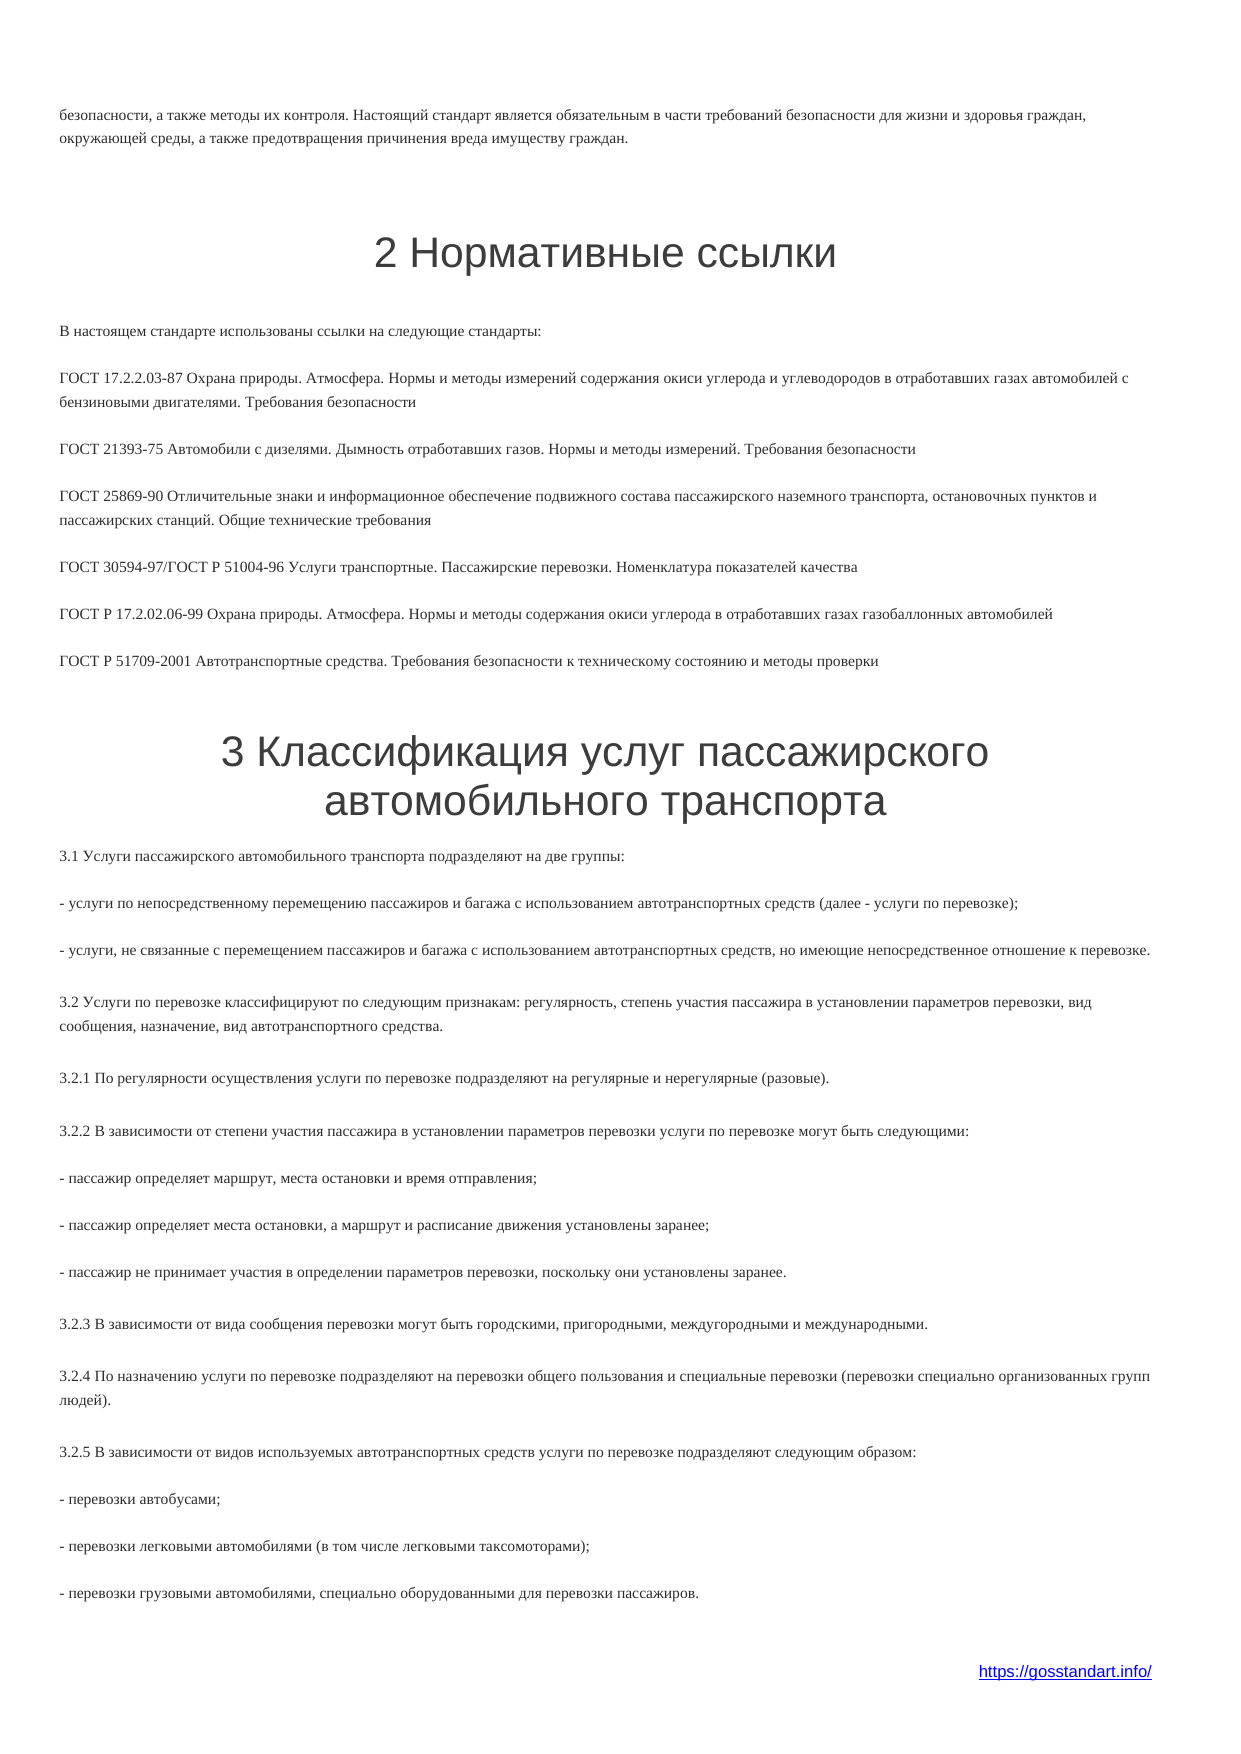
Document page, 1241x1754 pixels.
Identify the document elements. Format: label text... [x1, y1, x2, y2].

text 3.2 Услуги по перевозке классифицируют по следующим признакам: регулярность, степень участия пассажира в установлении параметров перевозки, вид сообщения, назначение, вид автотранспортного средства. [59, 988, 1152, 1063]
text 3.2.5 В зависимости от видов используемых автотранспортных средств услуги по перевозке подразделяют следующим образом: - перевозки автобусами; - перевозки легковыми автомобилями (в том числе легковыми таксомоторами); - перевозки грузовыми автомобилями, специально оборудованными для перевозки пассажиров. [59, 1437, 1152, 1631]
text 3.2.3 В зависимости от вида сообщения перевозки могут быть городскими, пригородными, междугородными и международными. [59, 1309, 1152, 1362]
text В настоящем стандарте использованы ссылки на следующие стандарты: ГОСТ 17.2.2.03-87 Охрана природы. Атмосфера. Нормы и методы измерений содержания окиси углерода и углеводородов в отработавших газах автомобилей с бензиновыми двигателями. Требования безопасности ГОСТ 21393-75 Автомобили с дизелями. Дымность отработавших газов. Нормы и методы измерений. Требования безопасности ГОСТ 25869-90 Отличительные знаки и информационное обеспечение подвижного состава пассажирского наземного транспорта, остановочных пунктов и пассажирских станций. Общие технические требования ГОСТ 30594-97/ГОСТ Р 51004-96 Услуги транспортные. Пассажирские перевозки. Номенклатура показателей качества ГОСТ Р 17.2.02.06-99 Охрана природы. Атмосфера. Нормы и методы содержания окиси углерода в отработавших газах газобаллонных автомобилей ГОСТ Р 51709-2001 Автотранспортные средства. Требования безопасности к техническому состоянию и методы проверки [59, 293, 1152, 698]
subtitle 3 Классификация услуг пассажирского автомобильного транспорта [59, 726, 1152, 824]
text 3.2.4 По назначению услуги по перевозке подразделяют на перевозки общего пользования и специальные перевозки (перевозки специально организованных групп людей). [59, 1362, 1152, 1437]
subtitle 2 Нормативные ссылки [59, 227, 1152, 276]
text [59, 100, 1152, 199]
text 3.2.1 По регулярности осуществления услуги по перевозке подразделяют на регулярные и нерегулярные (разовые). [59, 1063, 1152, 1116]
text 3.1 Услуги пассажирского автомобильного транспорта подразделяют на две группы: - услуги по непосредственному перемещению пассажиров и багажа с использованием автотранспортных средств (далее - услуги по перевозке); - услуги, не связанные с перемещением пассажиров и багажа с использованием автотранспортных средств, но имеющие непосредственное отношение к перевозке. [59, 841, 1152, 988]
text 3.2.2 В зависимости от степени участия пассажира в установлении параметров перевозки услуги по перевозке могут быть следующими: - пассажир определяет маршрут, места остановки и время отправления; - пассажир определяет места остановки, а маршрут и расписание движения установлены заранее; - пассажир не принимает участия в определении параметров перевозки, поскольку они установлены заранее. [59, 1116, 1152, 1309]
